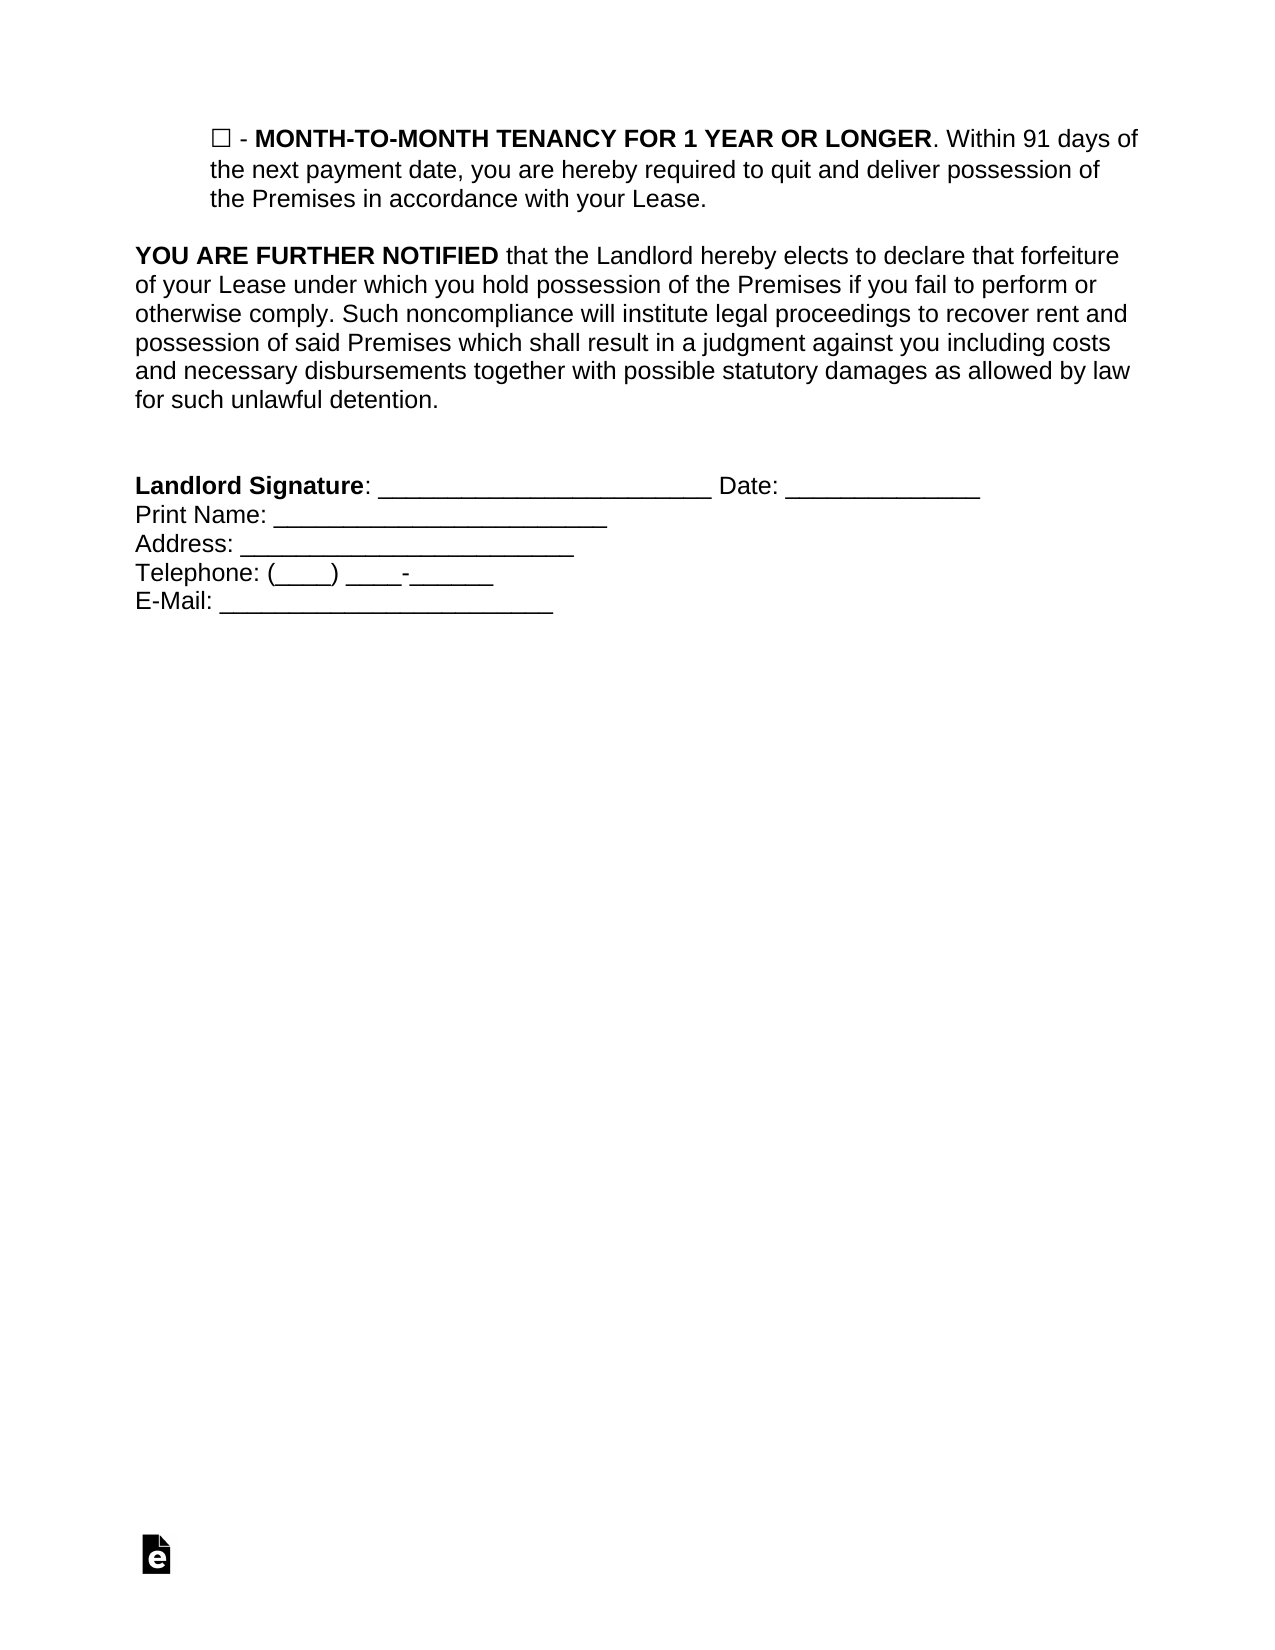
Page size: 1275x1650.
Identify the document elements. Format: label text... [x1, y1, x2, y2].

text Telephone: (____) ____-______ [135, 557, 1140, 586]
text Landlord Signature: ________________________ Date: ______________ [135, 471, 1140, 500]
text Address: ________________________ [135, 529, 1140, 557]
picture [135, 1533, 177, 1575]
text YOU ARE FURTHER NOTIFIED that the Landlord hereby elects to declare that forfeiture of your Lease under which you hold possession of the Premises if you fail to perform or otherwise comply. Such noncompliance will institute legal proceedings to recover rent and possession of said Premises which shall result in a judgment against you including costs and necessary disbursements together with possible statutory damages as allowed by law for such unlawful detention. [135, 241, 1140, 414]
text E-Mail: ________________________ [135, 586, 1140, 615]
text Print Name: ________________________ [135, 500, 1140, 529]
text - MONTH-TO-MONTH TENANCY FOR 1 YEAR OR LONGER. Within 91 days of the next payment date, you are hereby required to quit and deliver possession of the Premises in accordance with your Lease. [210, 121, 1140, 212]
